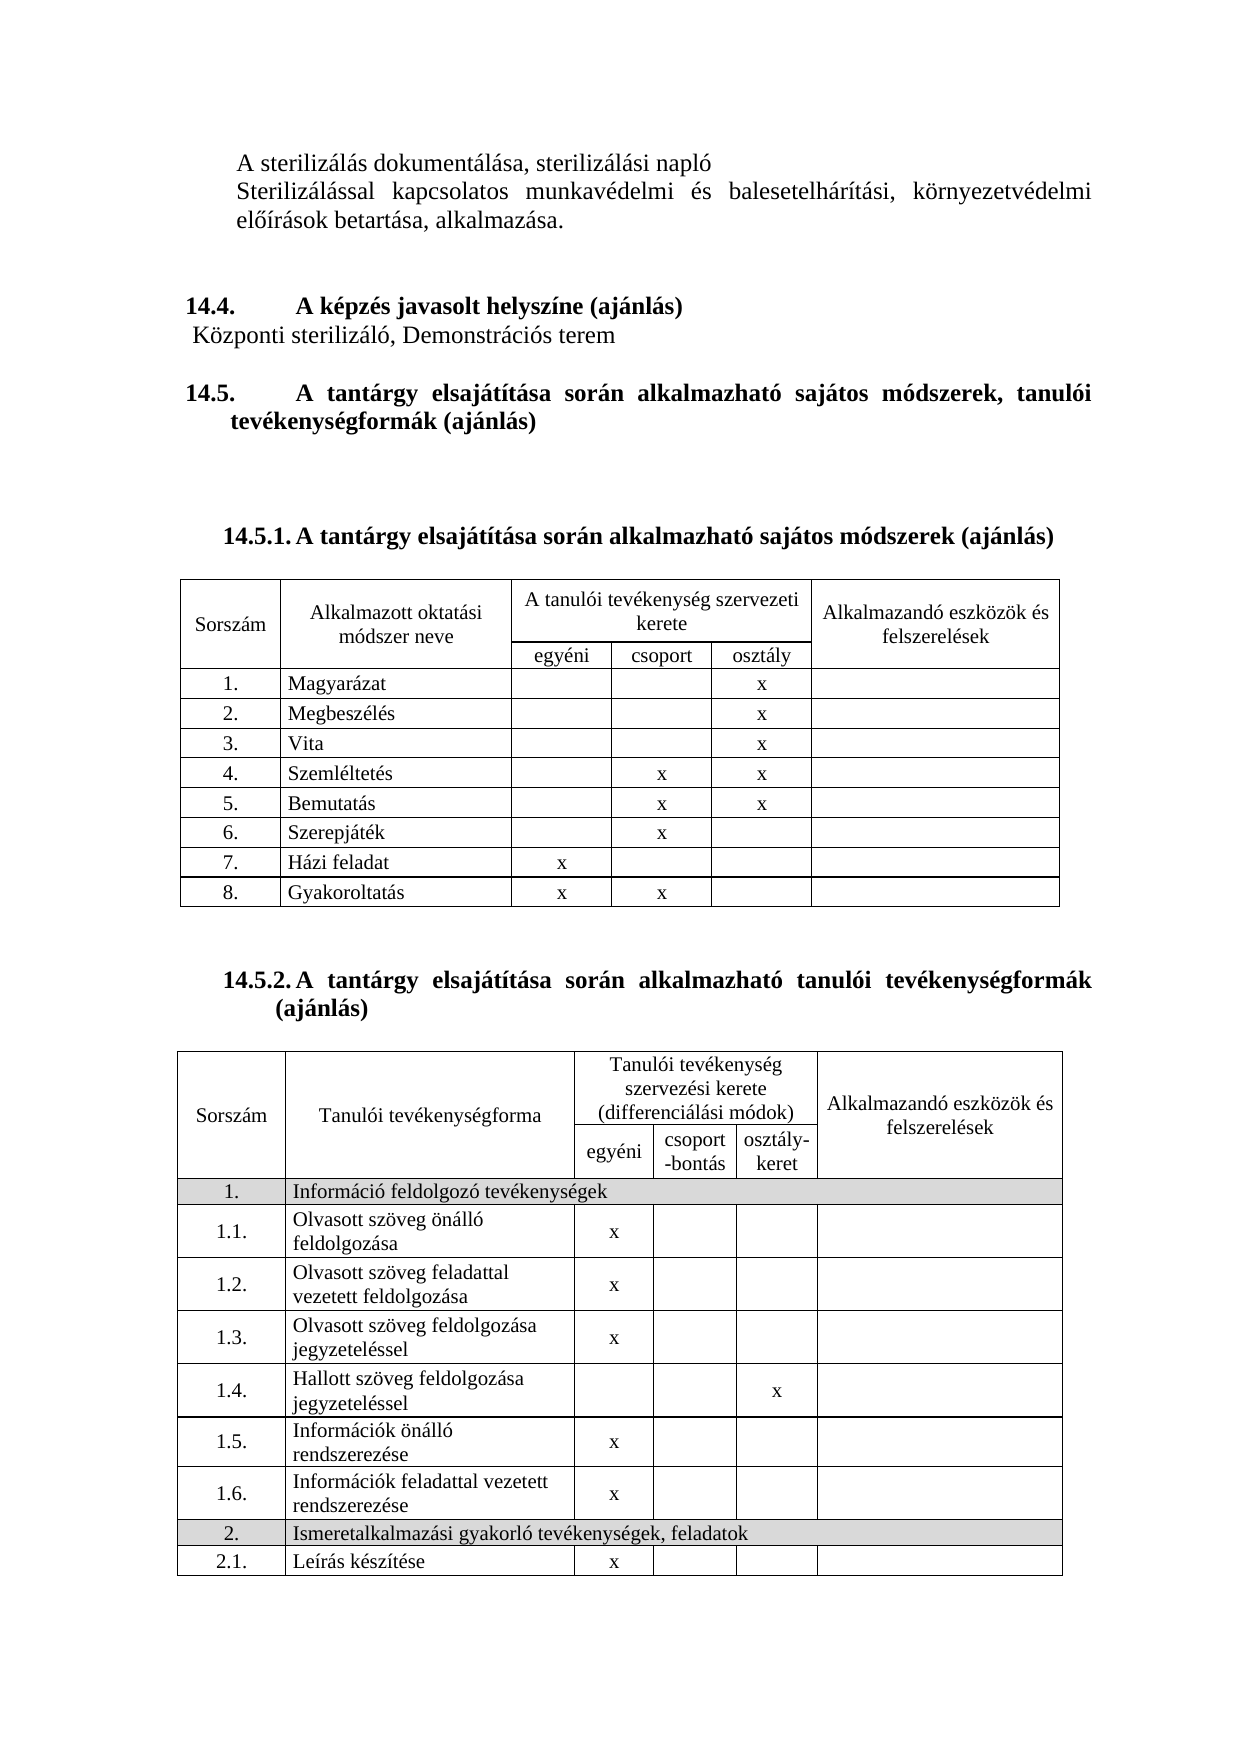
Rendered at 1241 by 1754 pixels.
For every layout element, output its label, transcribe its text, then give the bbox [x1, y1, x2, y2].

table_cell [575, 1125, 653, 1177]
list A tantárgy elsajátítása során alkalmazható sajátos módszerek, tanulói tevékenységformák (ajánlás) [185, 378, 1093, 435]
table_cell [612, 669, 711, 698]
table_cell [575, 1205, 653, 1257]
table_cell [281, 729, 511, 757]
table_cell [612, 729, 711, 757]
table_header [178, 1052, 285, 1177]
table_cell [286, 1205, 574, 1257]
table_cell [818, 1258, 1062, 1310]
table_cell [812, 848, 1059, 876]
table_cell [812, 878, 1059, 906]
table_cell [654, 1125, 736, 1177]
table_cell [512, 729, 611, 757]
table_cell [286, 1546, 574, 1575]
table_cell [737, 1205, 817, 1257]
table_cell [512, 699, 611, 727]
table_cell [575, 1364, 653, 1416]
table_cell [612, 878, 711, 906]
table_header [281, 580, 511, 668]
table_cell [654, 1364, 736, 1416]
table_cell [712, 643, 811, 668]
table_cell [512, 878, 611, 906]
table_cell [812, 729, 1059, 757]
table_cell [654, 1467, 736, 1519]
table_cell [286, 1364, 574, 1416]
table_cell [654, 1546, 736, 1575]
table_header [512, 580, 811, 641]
list A képzés javasolt helyszíne (ajánlás) [185, 291, 1093, 320]
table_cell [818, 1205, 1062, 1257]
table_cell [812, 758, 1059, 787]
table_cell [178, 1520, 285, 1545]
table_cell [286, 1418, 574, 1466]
text A sterilizálás dokumentálása, sterilizálási napló [236, 148, 1093, 176]
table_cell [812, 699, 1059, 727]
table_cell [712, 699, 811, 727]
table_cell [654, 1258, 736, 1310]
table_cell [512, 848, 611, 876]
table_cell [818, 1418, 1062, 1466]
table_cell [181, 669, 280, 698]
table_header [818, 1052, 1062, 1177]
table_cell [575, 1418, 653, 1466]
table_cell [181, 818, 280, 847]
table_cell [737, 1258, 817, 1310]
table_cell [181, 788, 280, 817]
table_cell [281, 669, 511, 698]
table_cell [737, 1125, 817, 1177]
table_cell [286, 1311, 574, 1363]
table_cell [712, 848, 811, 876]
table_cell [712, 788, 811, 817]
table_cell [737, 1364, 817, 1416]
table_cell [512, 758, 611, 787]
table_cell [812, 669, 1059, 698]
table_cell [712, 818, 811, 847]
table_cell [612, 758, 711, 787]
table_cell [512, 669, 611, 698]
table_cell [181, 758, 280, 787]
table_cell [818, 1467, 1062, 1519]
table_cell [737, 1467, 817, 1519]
text Sterilizálással kapcsolatos munkavédelmi és balesetelhárítási, környezetvédelmi előírások betartása, alkalmazása. [236, 176, 1093, 234]
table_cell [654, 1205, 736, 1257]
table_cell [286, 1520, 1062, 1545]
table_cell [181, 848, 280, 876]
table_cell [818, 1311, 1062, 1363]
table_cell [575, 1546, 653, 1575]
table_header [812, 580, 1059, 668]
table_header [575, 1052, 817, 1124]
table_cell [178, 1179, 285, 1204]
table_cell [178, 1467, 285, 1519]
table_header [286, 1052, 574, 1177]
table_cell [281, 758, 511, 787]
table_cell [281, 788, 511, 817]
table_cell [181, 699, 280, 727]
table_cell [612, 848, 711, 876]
list A tantárgy elsajátítása során alkalmazható tanulói tevékenységformák (ajánlás) [223, 965, 1093, 1022]
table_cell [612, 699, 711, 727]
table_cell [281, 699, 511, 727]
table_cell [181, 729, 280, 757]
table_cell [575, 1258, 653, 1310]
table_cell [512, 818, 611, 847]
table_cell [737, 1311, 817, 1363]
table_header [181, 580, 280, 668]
list A tantárgy elsajátítása során alkalmazható sajátos módszerek (ajánlás) [223, 521, 1093, 550]
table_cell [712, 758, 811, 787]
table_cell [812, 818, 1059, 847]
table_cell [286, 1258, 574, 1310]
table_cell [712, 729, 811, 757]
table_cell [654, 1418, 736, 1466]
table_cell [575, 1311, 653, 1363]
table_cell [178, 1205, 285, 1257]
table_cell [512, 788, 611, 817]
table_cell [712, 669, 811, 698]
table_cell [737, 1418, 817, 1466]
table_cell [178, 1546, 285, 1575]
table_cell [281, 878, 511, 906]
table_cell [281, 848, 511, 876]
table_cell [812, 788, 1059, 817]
text Központi sterilizáló, Demonstrációs terem [192, 320, 1093, 349]
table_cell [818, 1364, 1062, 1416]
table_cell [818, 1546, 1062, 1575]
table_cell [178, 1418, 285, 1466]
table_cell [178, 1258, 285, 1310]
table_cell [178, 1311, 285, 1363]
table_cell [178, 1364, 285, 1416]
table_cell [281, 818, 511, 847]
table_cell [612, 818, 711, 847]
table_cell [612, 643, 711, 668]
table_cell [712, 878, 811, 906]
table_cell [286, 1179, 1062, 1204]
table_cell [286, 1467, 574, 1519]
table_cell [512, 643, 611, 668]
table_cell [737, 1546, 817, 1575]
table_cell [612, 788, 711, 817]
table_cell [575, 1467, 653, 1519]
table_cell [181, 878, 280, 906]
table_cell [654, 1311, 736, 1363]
